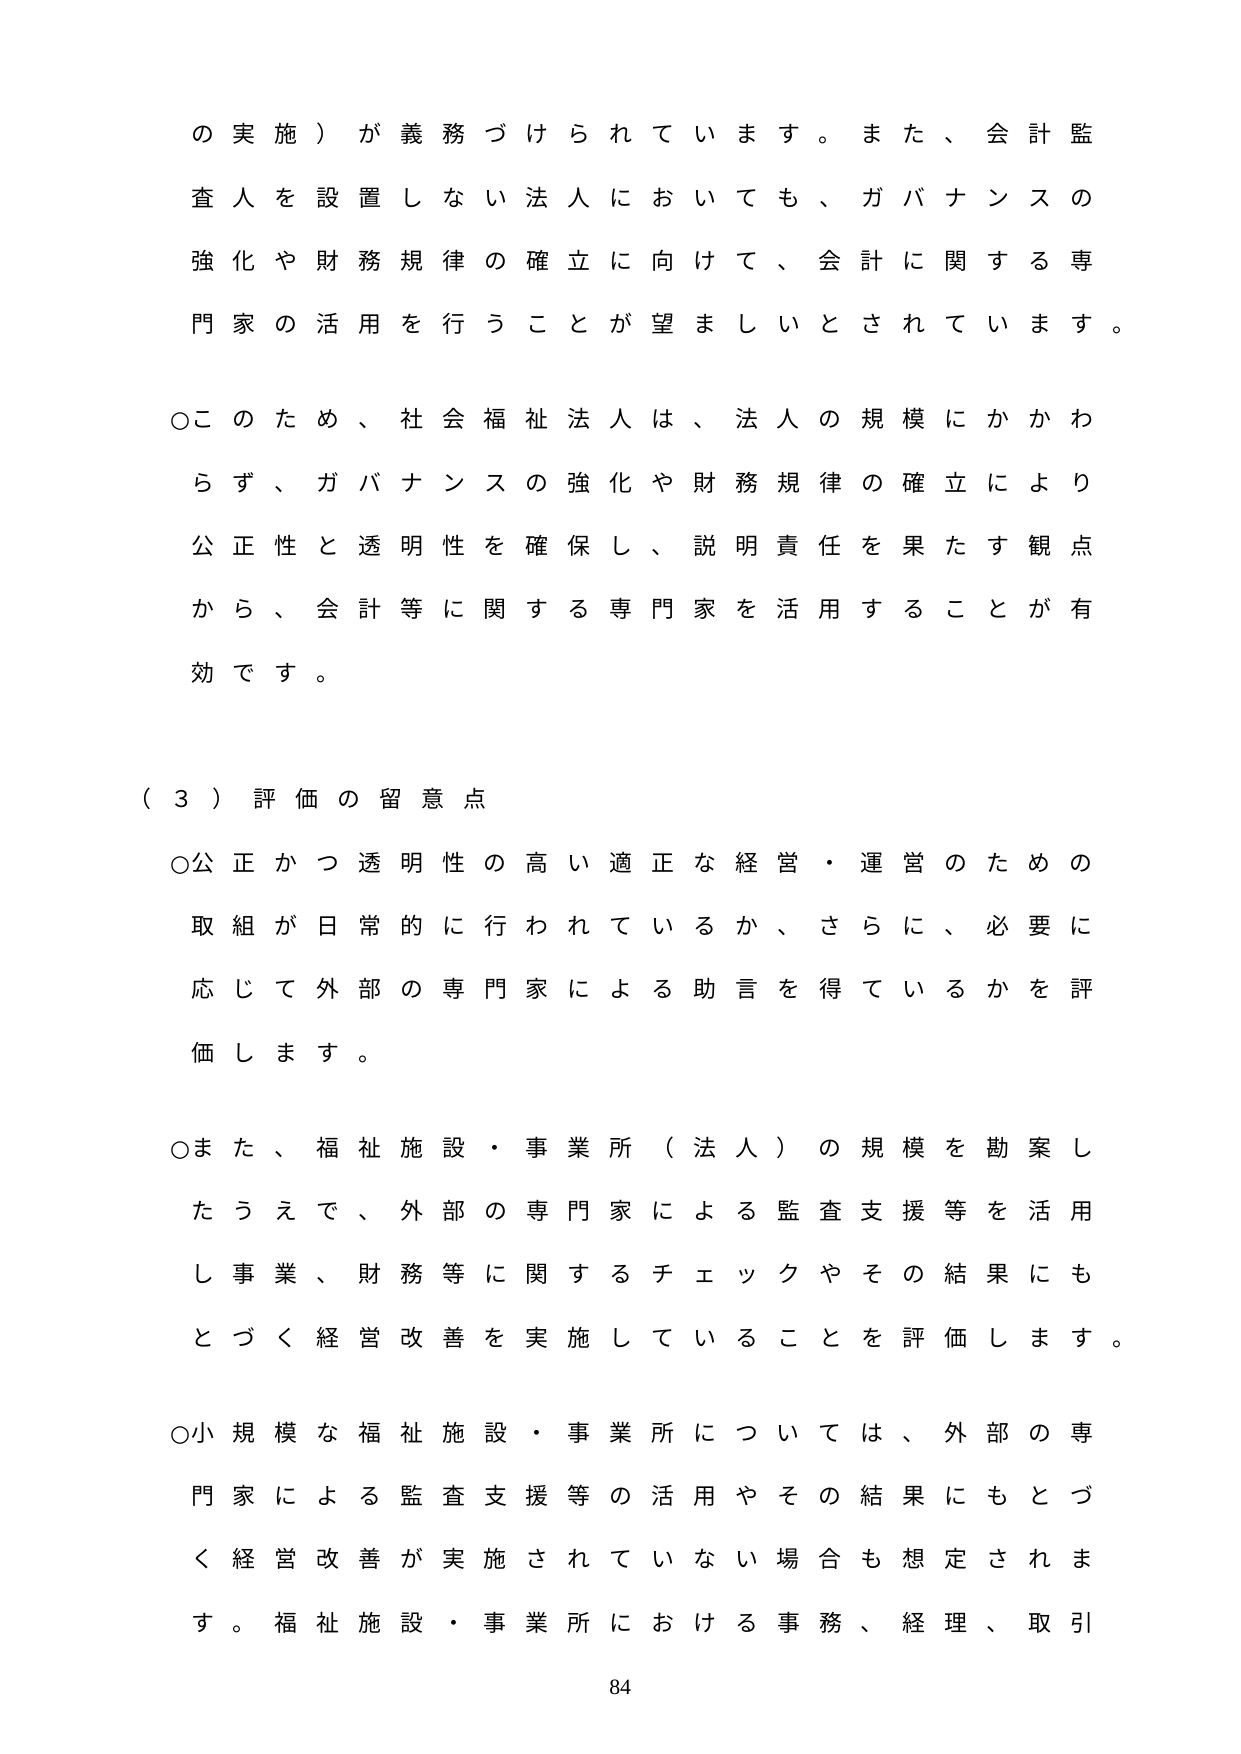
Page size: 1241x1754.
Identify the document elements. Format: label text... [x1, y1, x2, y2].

text （３）評価の留意点 [128, 766, 1112, 829]
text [149, 1399, 1112, 1653]
text ○公正かつ透明性の高い適正な経営・運営のための取組が日常的に行われているか、さらに、必要に応じて外部の専門家による助言を得ているかを評価します。 [149, 829, 1112, 1083]
text ○また、福祉施設・事業所（法人）の規模を勘案したうえで、外部の専門家による監査支援等を活用し事業、財務等に関するチェックやその結果にもとづく経営改善を実施していることを評価します。 [149, 1114, 1112, 1368]
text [149, 101, 1112, 354]
text ○このため、社会福祉法人は、法人の規模にかかわらず、ガバナンスの強化や財務規律の確立により公正性と透明性を確保し、説明責任を果たす観点から、会計等に関する専門家を活用することが有効です。 [149, 386, 1112, 703]
